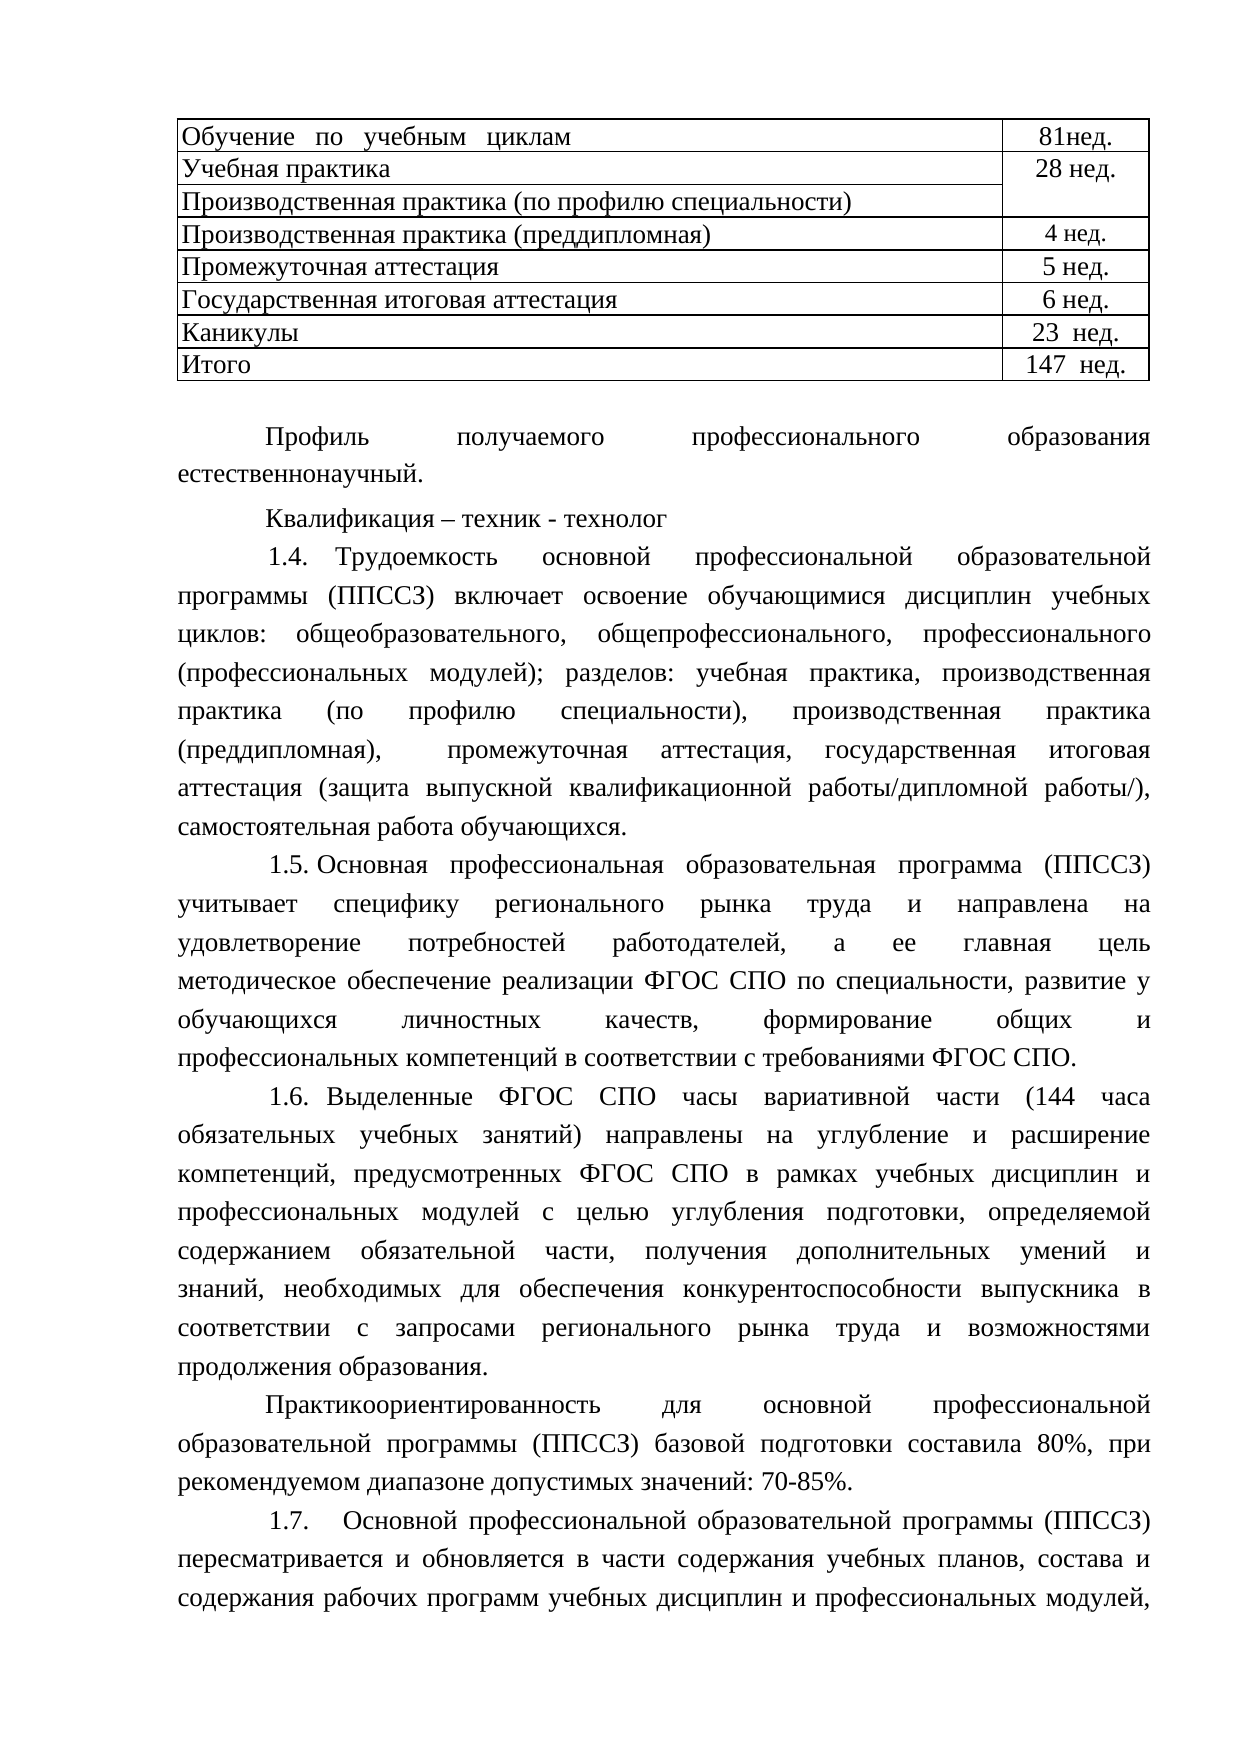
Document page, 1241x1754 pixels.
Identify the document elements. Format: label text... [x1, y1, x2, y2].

table_cell 4 нед. [1003, 218, 1148, 249]
text 1.5. Основная профессиональная образовательная программа (ППССЗ) учитывает специфику регионального рынка труда и направлена на удовлетворение потребностей работодателей, а ее главная цель методическое обеспечение реализации ФГОС СПО по специальности, развитие у обучающихся личностных качеств, формирование общих и профессиональных компетенций в соответствии с требованиями ФГОС СПО. [177, 843, 1152, 1074]
table_cell Производственная практика (по профилю специальности) [178, 185, 1002, 216]
table_cell Промежуточная аттестация [178, 251, 1002, 282]
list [177, 1498, 1152, 1614]
text 1.4. Трудоемкость основной профессиональной образовательной программы (ППССЗ) включает освоение обучающимися дисциплин учебных циклов: общеобразовательного, общепрофессионального, профессионального (профессиональных модулей); разделов: учебная практика, производственная практика (по профилю специальности), производственная практика (преддипломная), промежуточная аттестация, государственная итоговая аттестация (защита выпускной квалификационной работы/дипломной работы/), самостоятельная работа обучающихся. [177, 535, 1152, 843]
table_cell 6 нед. [1003, 283, 1148, 314]
text Квалификация – техник - технолог [265, 496, 1152, 535]
table_cell Производственная практика (преддипломная) [178, 218, 1002, 249]
table_cell 5 нед. [1003, 251, 1148, 282]
table_cell 23 нед. [1003, 316, 1148, 347]
table_cell Государственная итоговая аттестация [178, 283, 1002, 314]
table_cell Каникулы [178, 316, 1002, 347]
table_cell Учебная практика [178, 152, 1002, 183]
table_cell Итого [178, 349, 1002, 380]
table_header 81нед. [1003, 120, 1148, 151]
table_cell 28 нед. [1003, 152, 1148, 216]
text Профиль получаемого профессионального образования естественнонаучный. [177, 416, 1152, 489]
table_cell 147 нед. [1003, 349, 1148, 380]
text Практикоориентированность для основной профессиональной образовательной программы (ППССЗ) базовой подготовки составила 80%, при рекомендуемом диапазоне допустимых значений: 70-85%. [177, 1383, 1152, 1498]
table_header Обучение по учебным циклам [178, 120, 1002, 151]
text 1.6. Выделенные ФГОС СПО часы вариативной части (144 часа обязательных учебных занятий) направлены на углубление и расширение компетенций, предусмотренных ФГОС СПО в рамках учебных дисциплин и профессиональных модулей с целью углубления подготовки, определяемой содержанием обязательной части, получения дополнительных умений и знаний, необходимых для обеспечения конкурентоспособности выпускника в соответствии с запросами регионального рынка труда и возможностями продолжения образования. [177, 1074, 1152, 1383]
